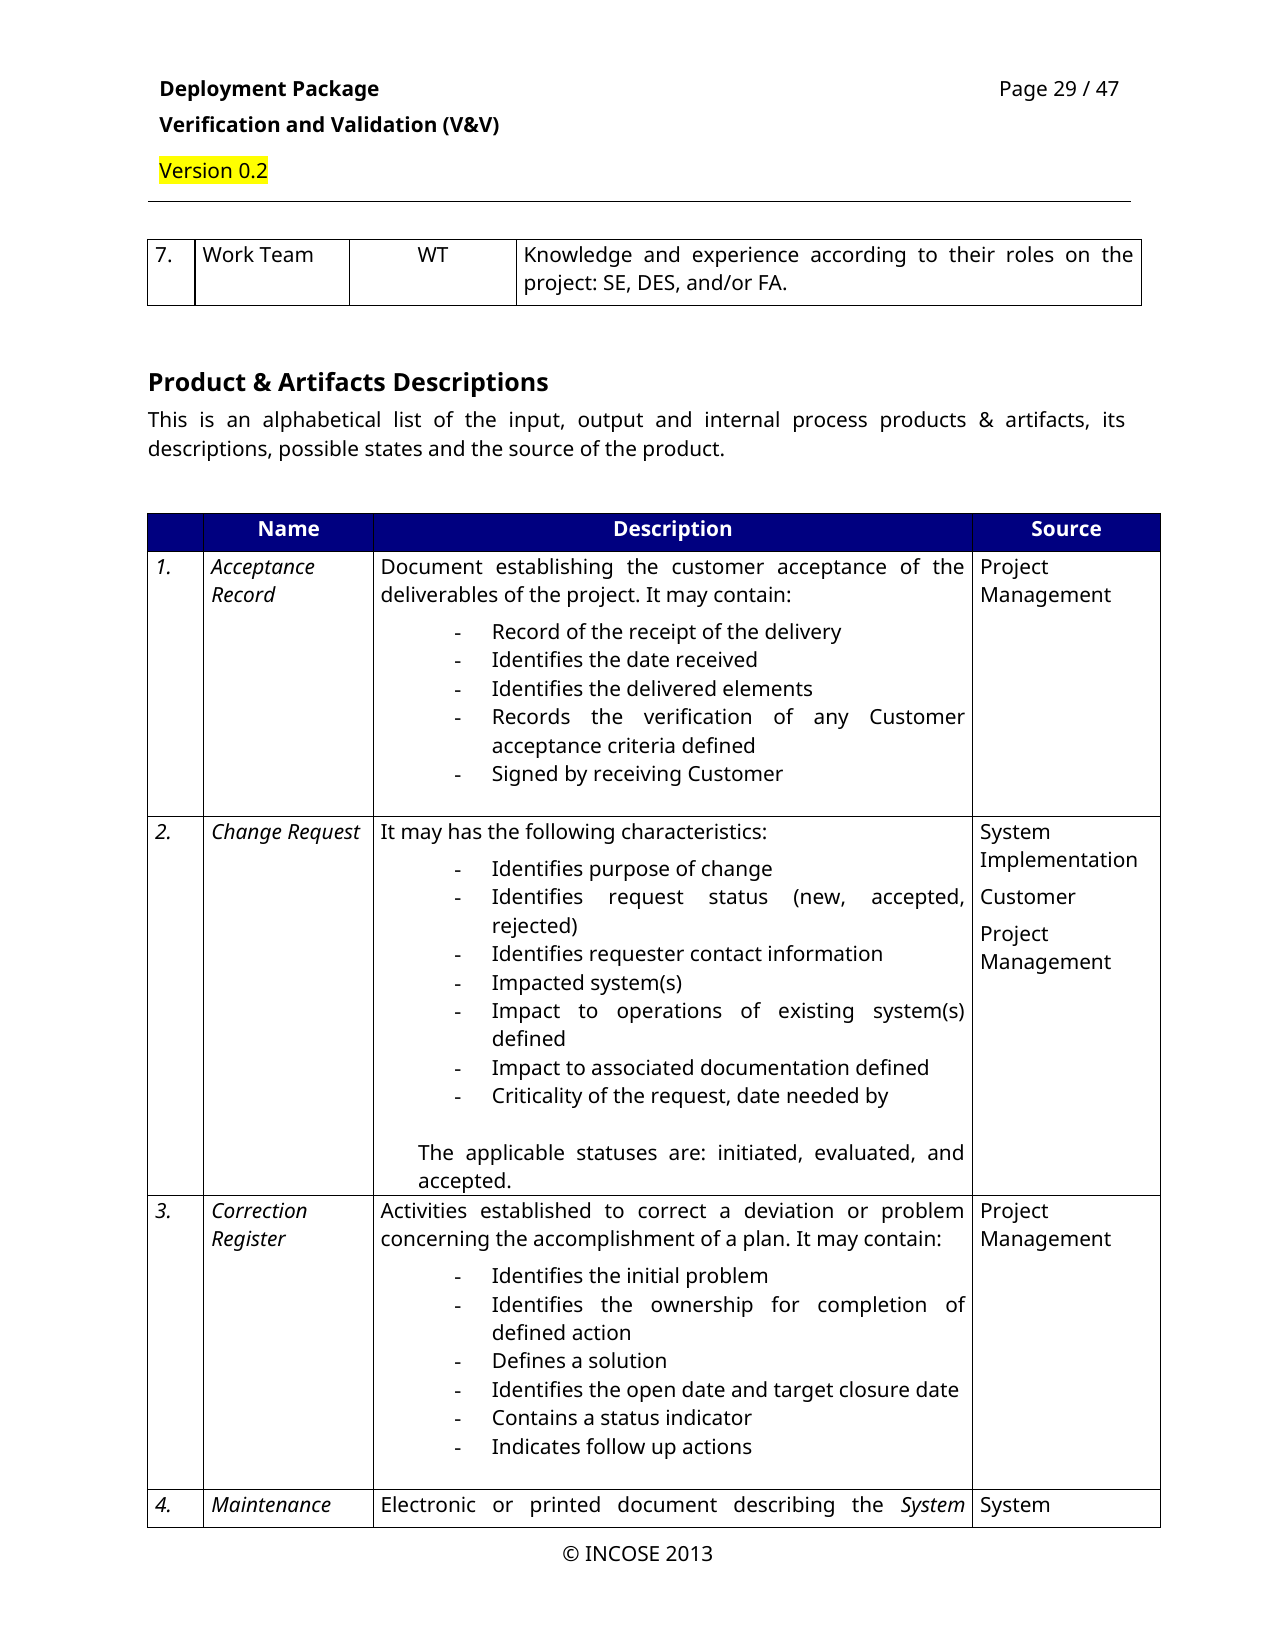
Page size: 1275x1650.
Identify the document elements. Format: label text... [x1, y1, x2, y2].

table_cell Knowledge and experience according to their roles on the project: SE, DES, and/or FA. [517, 240, 1141, 305]
table_cell System Implementation Customer Project Management [973, 817, 1160, 1195]
table_cell Document establishing the customer acceptance of the deliverables of the project. It may contain: Record of the receipt of the delivery Identifies the date received Identifies the delivered elements Records the verification of any Customer acceptance criteria defined Signed by receiving Customer [374, 552, 972, 816]
table_cell Maintenance Documentation [204, 1490, 373, 1527]
table_cell It may has the following characteristics: Identifies purpose of change Identifies request status (new, accepted, rejected) Identifies requester contact information Impacted system(s) Impact to operations of existing system(s) defined Impact to associated documentation defined Criticality of the request, date needed by The applicable statuses are: initiated, evaluated, and accepted. [374, 817, 972, 1195]
table_cell 1. [148, 552, 203, 816]
table_cell System Implementation [973, 1490, 1160, 1527]
table_cell 3. [148, 1196, 203, 1489]
table_cell 4. [148, 1490, 203, 1527]
table_cell 2. [148, 817, 203, 1195]
table_cell Project Management [973, 552, 1160, 816]
table_cell Acceptance Record [204, 552, 373, 816]
table_cell WT [350, 240, 516, 305]
text This is an alphabetical list of the input, output and internal process products & artifacts, its descriptions, possible states and the source of the product. [148, 405, 1127, 462]
table_header [148, 514, 203, 551]
table_cell Correction Register [204, 1196, 373, 1489]
table_cell 7. [148, 240, 194, 305]
table_cell Project Management [973, 1196, 1160, 1489]
table_header Description [374, 514, 972, 551]
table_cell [374, 1490, 972, 1527]
table_header Name [204, 514, 373, 551]
table_header Source [973, 514, 1160, 551]
table_cell Change Request [204, 817, 373, 1195]
subtitle Product & Artifacts Descriptions [148, 365, 1127, 399]
table_cell Activities established to correct a deviation or problem concerning the accomplishment of a plan. It may contain: Identifies the initial problem Identifies the ownership for completion of defined action Defines a solution Identifies the open date and target closure date Contains a status indicator Indicates follow up actions [374, 1196, 972, 1489]
table_cell Work Team [196, 240, 349, 305]
